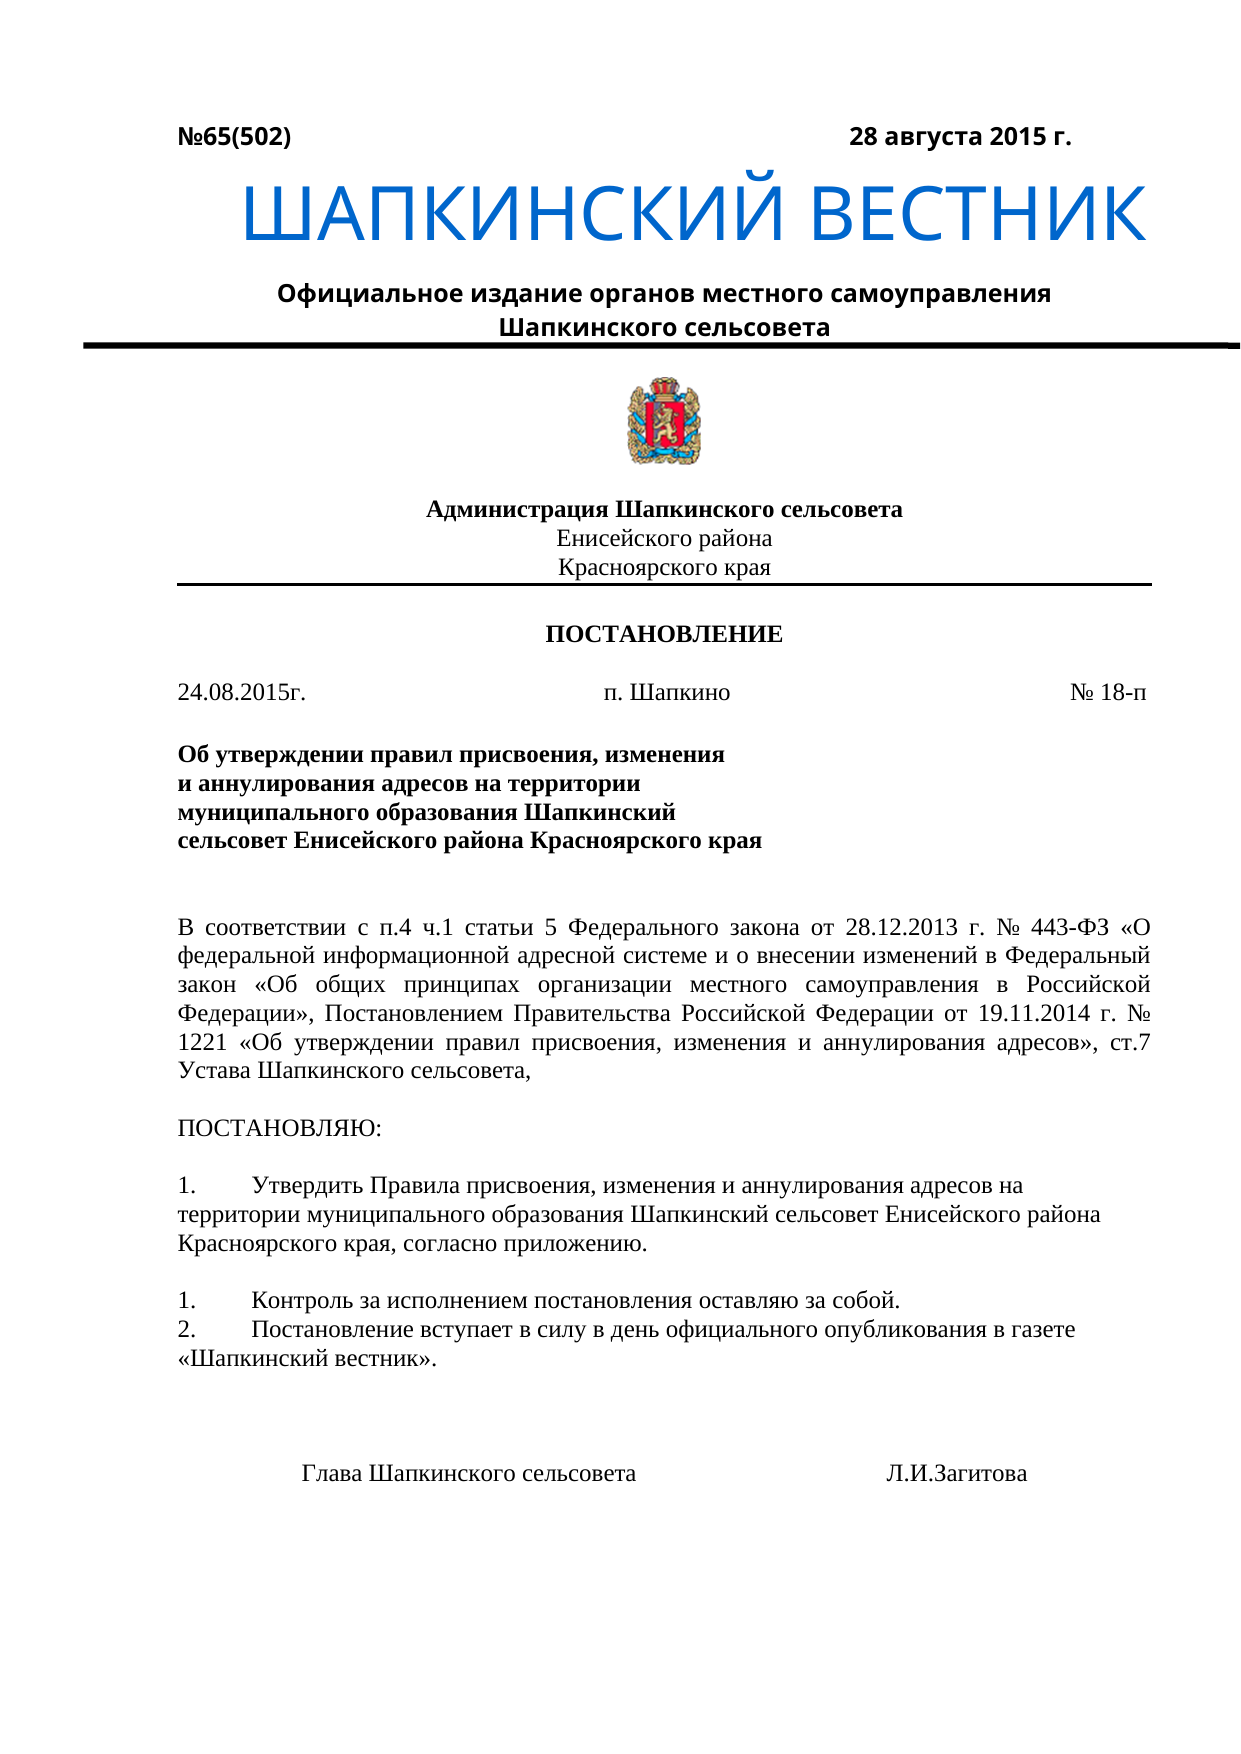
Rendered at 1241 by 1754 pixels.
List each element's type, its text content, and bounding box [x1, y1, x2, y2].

text Глава Шапкинского сельсовета Л.И.Загитова [177, 1458, 1152, 1487]
text 24.08.2015г. п. Шапкино № 18-п [177, 677, 1152, 706]
text Красноярского края [177, 552, 1152, 583]
text В соответствии с п.4 ч.1 статьи 5 Федерального закона от 28.12.2013 г. № 443-ФЗ «О федеральной информационной адресной системе и о внесении изменений в Федеральный закон «Об общих принципах организации местного самоуправления в Российской Федерации», Постановлением Правительства Российской Федерации от 19.11.2014 г. № 1221 «Об утверждении правил присвоения, изменения и аннулирования адресов», ст.7 Устава Шапкинского сельсовета, [177, 912, 1152, 1084]
text 2. Постановление вступает в силу в день официального опубликования в газете «Шапкинский вестник». [177, 1314, 1152, 1372]
text №65(502) 28 августа 2015 г. [177, 118, 1152, 152]
picture [627, 377, 702, 466]
text и аннулирования адресов на территории [177, 768, 1152, 797]
text ПОСТАНОВЛЯЮ: [177, 1113, 1152, 1142]
text муниципального образования Шапкинский [177, 797, 1152, 826]
text 1. Контроль за исполнением постановления оставляю за собой. [177, 1286, 1152, 1314]
text Енисейского района [177, 523, 1152, 552]
text Администрация Шапкинского сельсовета [177, 494, 1152, 523]
text сельсовет Енисейского района Красноярского края [177, 826, 1152, 854]
text ПОСТАНОВЛЕНИЕ [177, 619, 1152, 648]
text Об утверждении правил присвоения, изменения [177, 739, 1152, 768]
text 1. Утвердить Правила присвоения, изменения и аннулирования адресов на территории муниципального образования Шапкинский сельсовет Енисейского района Красноярского края, согласно приложению. [177, 1171, 1152, 1257]
text Шапкинского сельсовета [177, 309, 1152, 342]
text Официальное издание органов местного самоуправления [177, 276, 1152, 309]
